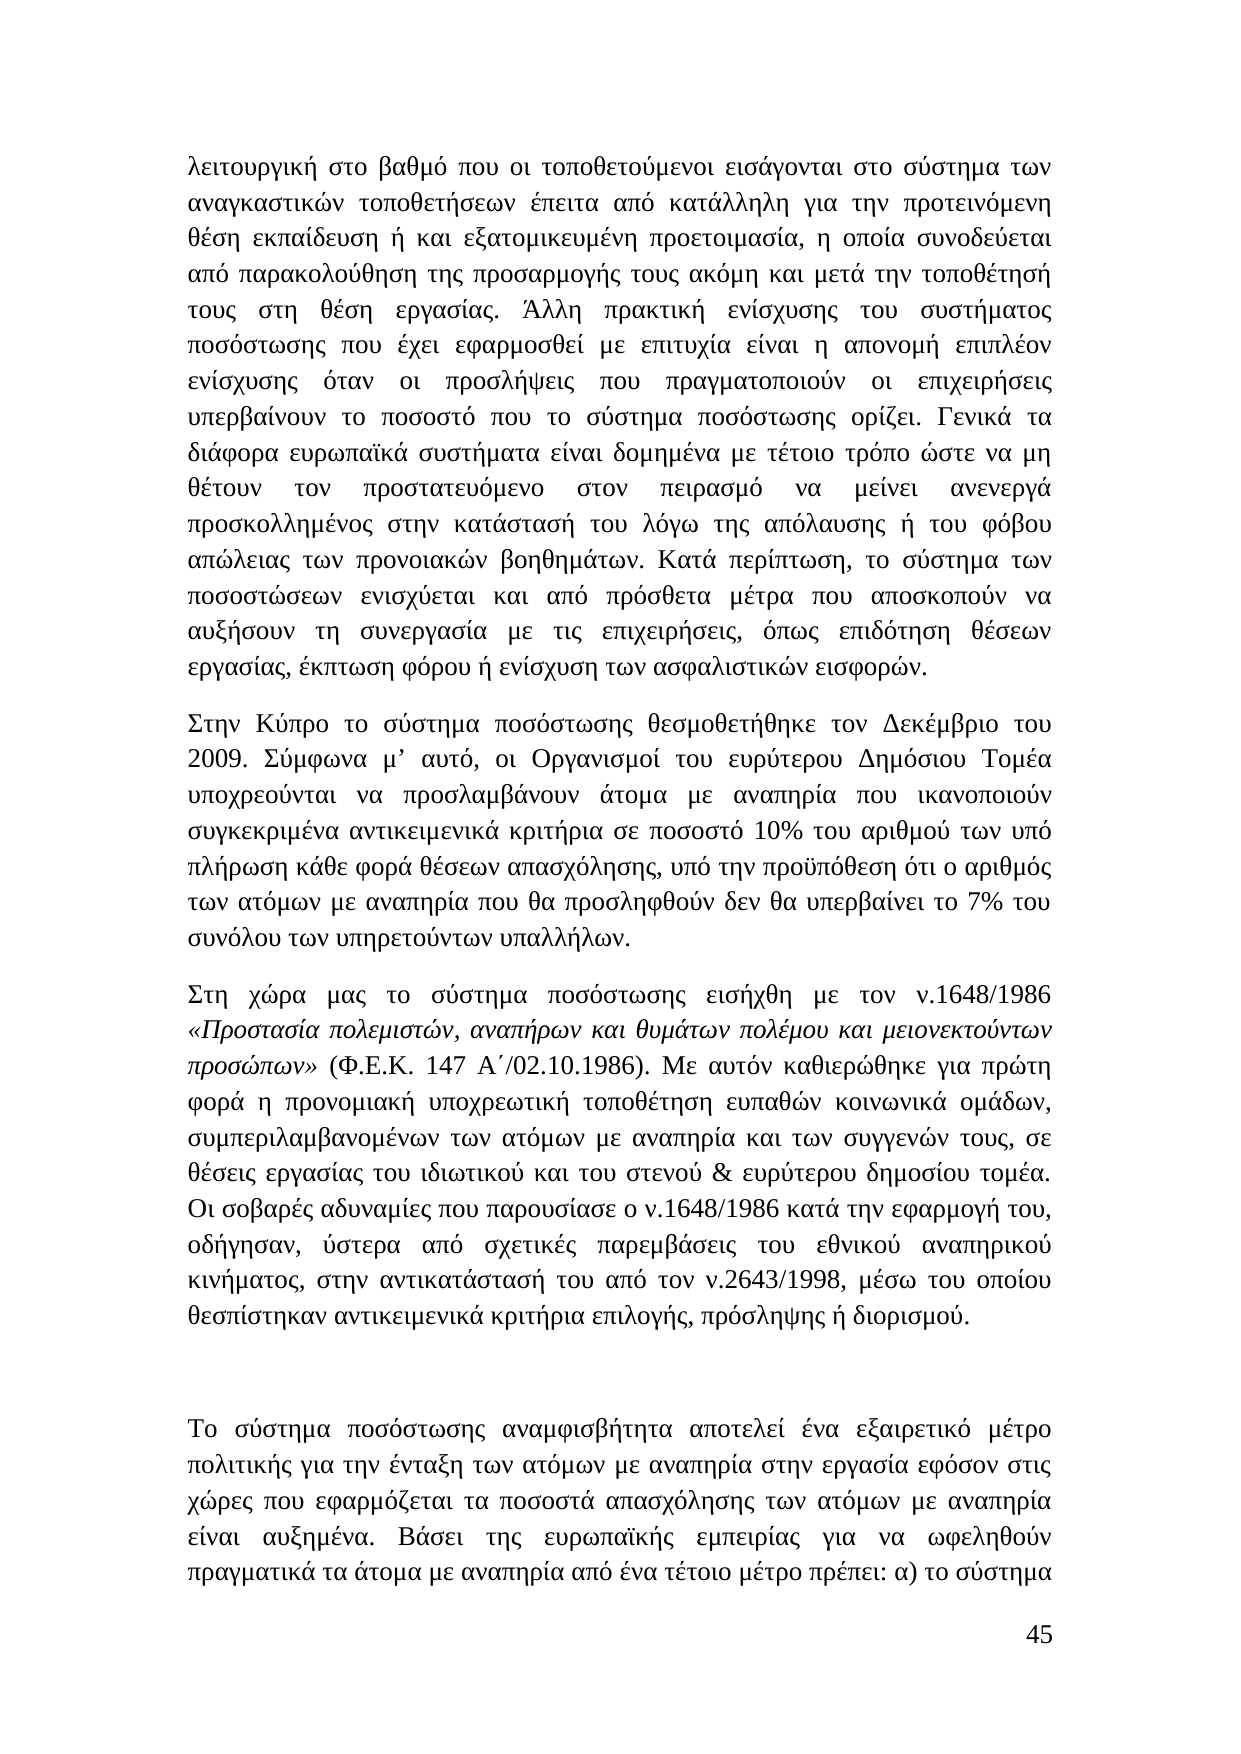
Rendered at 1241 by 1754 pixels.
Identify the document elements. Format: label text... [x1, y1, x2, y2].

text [187, 150, 1053, 681]
text Στην Κύπρο το σύστημα ποσόστωσης θεσμοθετήθηκε τον Δεκέμβριο του 2009. Σύμφωνα μ’ αυτό, οι Οργανισμοί του ευρύτερου Δημόσιου Τομέα υποχρεούνται να προσλαμβάνουν άτομα με αναπηρία που ικανοποιούν συγκεκριμένα αντικειμενικά κριτήρια σε ποσοστό 10% του αριθμού των υπό πλήρωση κάθε φορά θέσεων απασχόλησης, υπό την προϋπόθεση ότι ο αριθμός των ατόμων με αναπηρία που θα προσληφθούν δεν θα υπερβαίνει το 7% του συνόλου των υπηρετούντων υπαλλήλων. [187, 707, 1053, 952]
text Στη χώρα μας το σύστημα ποσόστωσης εισήχθη με τον ν.1648/1986 «Προστασία πολεμιστών, αναπήρων και θυμάτων πολέμου και μειονεκτούντων προσώπων» (Φ.Ε.Κ. 147 Α΄/02.10.1986). Με αυτόν καθιερώθηκε για πρώτη φορά η προνομιακή υποχρεωτική τοποθέτηση ευπαθών κοινωνικά ομάδων, συμπεριλαμβανομένων των ατόμων με αναπηρία και των συγγενών τους, σε θέσεις εργασίας του ιδιωτικού και του στενού & ευρύτερου δημοσίου τομέα. Οι σοβαρές αδυναμίες που παρουσίασε ο ν.1648/1986 κατά την εφαρμογή του, οδήγησαν, ύστερα από σχετικές παρεμβάσεις του εθνικού αναπηρικού κινήματος, στην αντικατάστασή του από τον ν.2643/1998, μέσω του οποίου θεσπίστηκαν αντικειμενικά κριτήρια επιλογής, πρόσληψης ή διορισμού. [187, 978, 1053, 1330]
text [187, 1412, 1053, 1586]
